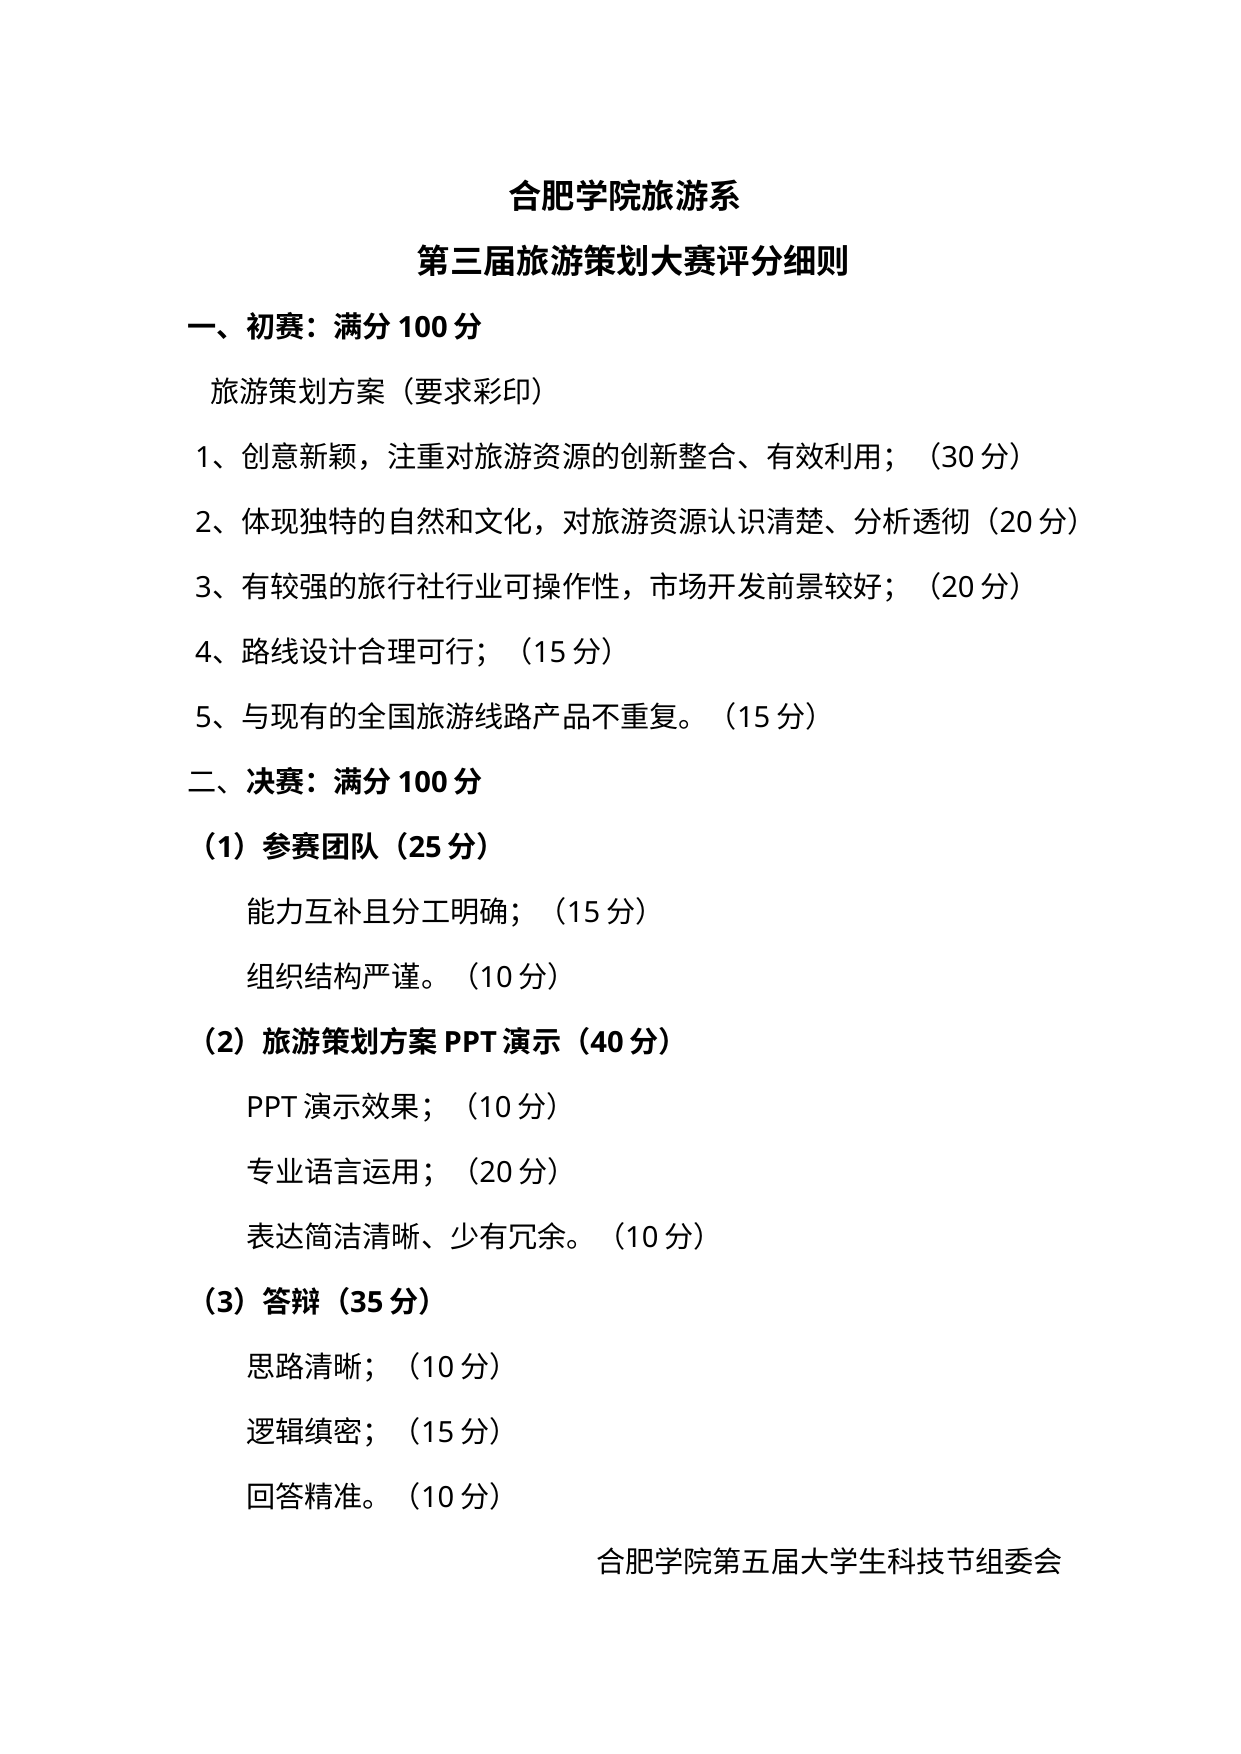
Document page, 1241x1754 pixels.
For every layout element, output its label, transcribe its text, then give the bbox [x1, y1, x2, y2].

text 4、路线设计合理可行；（15分） [187, 617, 1062, 682]
text 第三届旅游策划大赛评分细则 [187, 227, 1053, 292]
text 3、有较强的旅行社行业可操作性，市场开发前景较好；（20分） [187, 552, 1062, 617]
text 5、与现有的全国旅游线路产品不重复。（15分） [187, 682, 1062, 747]
text 2、体现独特的自然和文化，对旅游资源认识清楚、分析透彻（20分） [187, 487, 1173, 552]
text 二、决赛：满分100分 [187, 747, 1062, 812]
text 逻辑缜密；（15分） [187, 1397, 1062, 1462]
text 1、创意新颖，注重对旅游资源的创新整合、有效利用；（30分） [187, 422, 1062, 487]
text 合肥学院第五届大学生科技节组委会 [187, 1527, 1062, 1592]
text 合肥学院旅游系 [187, 162, 1062, 227]
text 旅游策划方案（要求彩印） [187, 357, 1062, 422]
text 思路清晰；（10分） [187, 1332, 1062, 1397]
list 参赛团队（25分） [187, 812, 1062, 877]
list 答辩（35分） [187, 1267, 1062, 1332]
text 专业语言运用；（20分） [187, 1137, 1062, 1202]
list 初赛：满分100分 [187, 292, 1062, 357]
text 回答精准。（10分） [187, 1462, 1062, 1527]
text 能力互补且分工明确；（15分） [187, 877, 1062, 942]
text 组织结构严谨。（10分） [187, 942, 1062, 1007]
text 表达简洁清晰、少有冗余。（10分） [187, 1202, 1062, 1267]
text PPT演示效果；（10分） [187, 1072, 1062, 1137]
list 旅游策划方案PPT演示（40分） [187, 1007, 1062, 1072]
